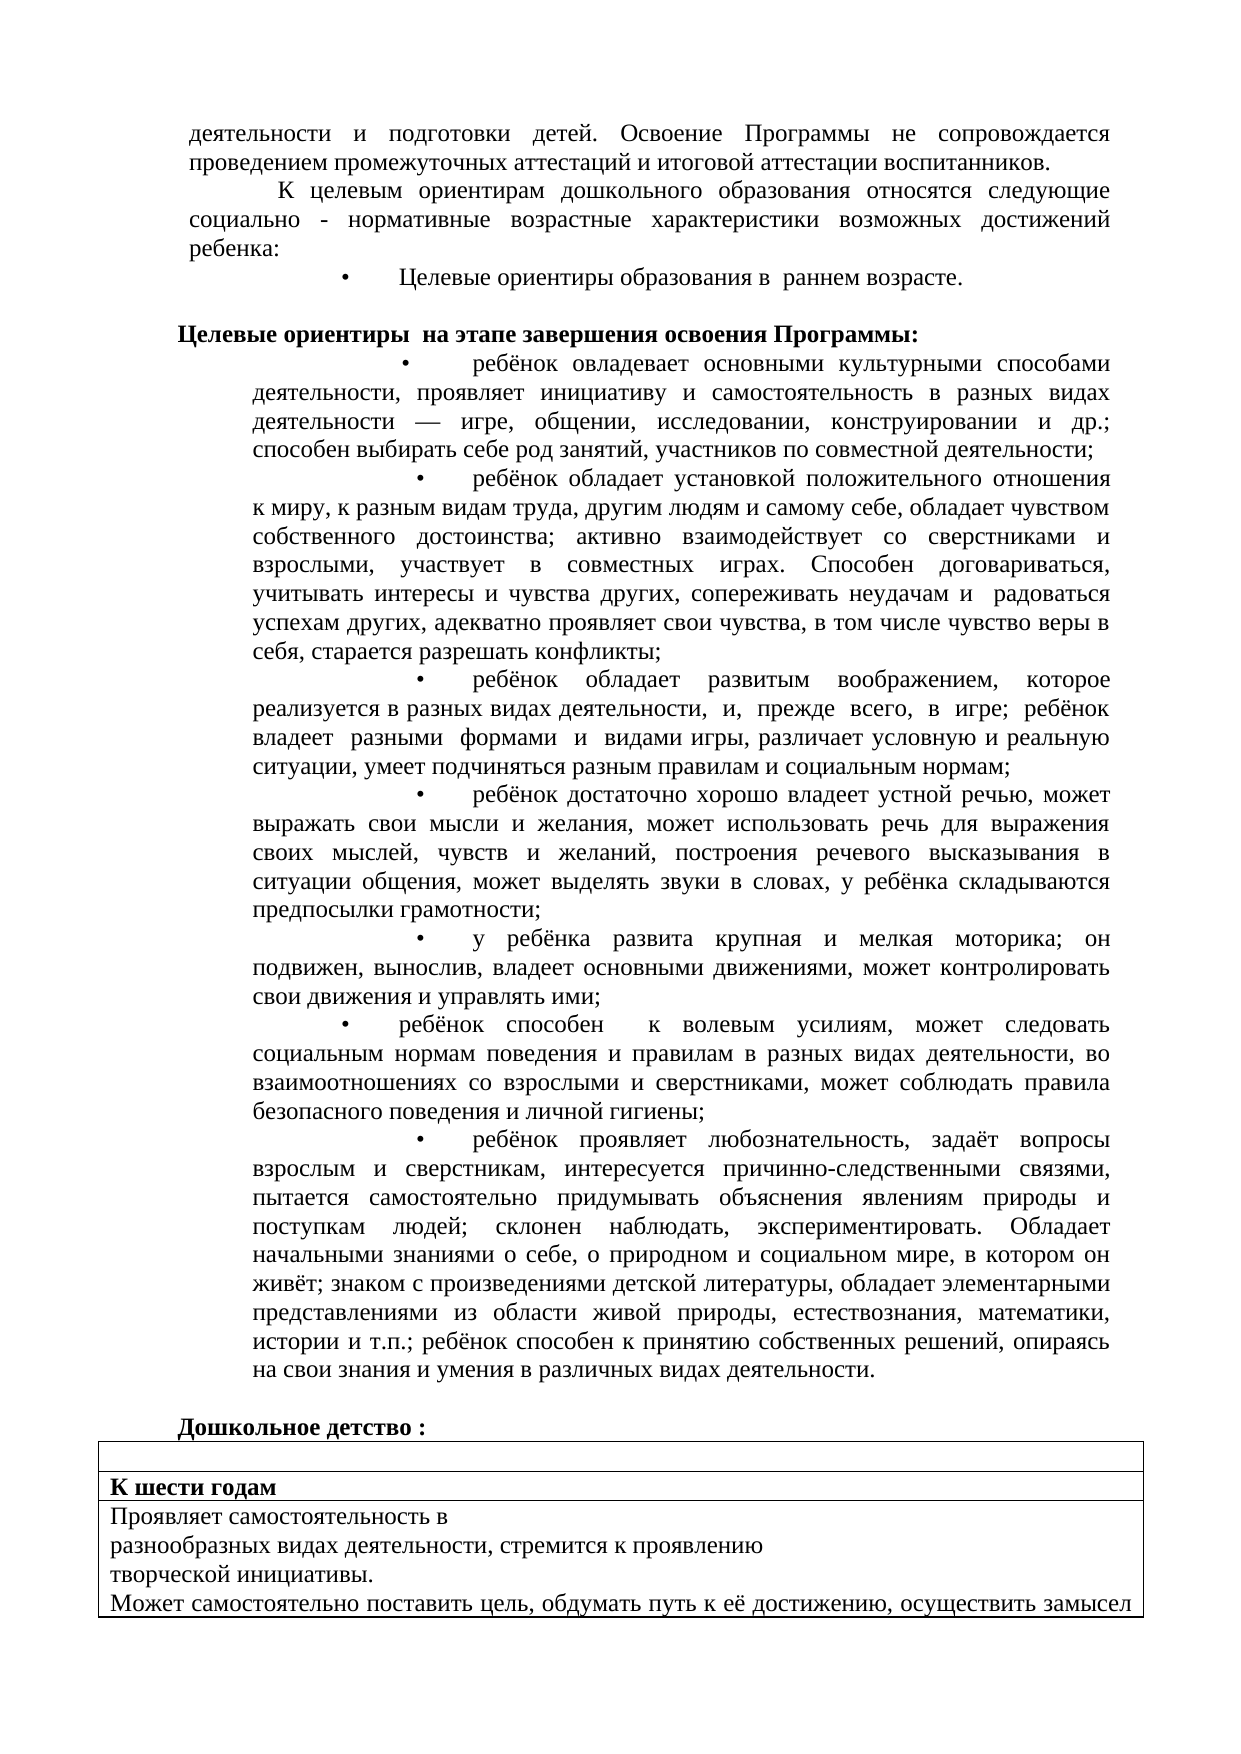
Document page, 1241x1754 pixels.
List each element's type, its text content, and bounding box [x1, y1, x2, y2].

table_cell К шести годам [99, 1472, 1143, 1500]
list у ребёнка развита крупная и мелкая моторика; он подвижен, вынослив, владеет основными движениями, может контролировать свои движения и управлять ими; [252, 923, 1111, 1009]
list ребёнок способен к волевым усилиям, может следовать социальным нормам поведения и правилам в разных видах деятельности, во взаимоотношениях со взрослыми и сверстниками, может соблюдать правила безопасного поведения и личной гигиены; [252, 1009, 1111, 1124]
text Дошкольное детство : [177, 1412, 1122, 1441]
list ребёнок обладает развитым воображением, которое реализуется в разных видах деятельности, и, прежде всего, в игре; ребёнок владеет разными формами и видами игры, различает условную и реальную ситуации, умеет подчиняться разным правилам и социальным нормам; [252, 664, 1111, 779]
table_header [99, 1442, 1143, 1471]
list ребёнок овладевает основными культурными способами деятельности, проявляет инициативу и самостоятельность в разных видах деятельности — игре, общении, исследовании, конструировании и др.; способен выбирать себе род занятий, участников по совместной деятельности; [252, 348, 1111, 463]
list ребёнок проявляет любознательность, задаёт вопросы взрослым и сверстникам, интересуется причинно-следственными связями, пытается самостоятельно придумывать объяснения явлениям природы и поступкам людей; склонен наблюдать, экспериментировать. Обладает начальными знаниями о себе, о природном и социальном мире, в котором он живёт; знаком с произведениями детской литературы, обладает элементарными представлениями из области живой природы, естествознания, математики, истории и т.п.; ребёнок способен к принятию собственных решений, опираясь на свои знания и умения в различных видах деятельности. [252, 1124, 1111, 1383]
list ребёнок достаточно хорошо владеет устной речью, может выражать свои мысли и желания, может использовать речь для выражения своих мыслей, чувств и желаний, построения речевого высказывания в ситуации общения, может выделять звуки в словах, у ребёнка складываются предпосылки грамотности; [252, 779, 1111, 923]
list Целевые ориентиры образования в раннем возрасте. [252, 262, 1111, 291]
text Целевые ориентиры на этапе завершения освоения Программы: [177, 319, 1122, 348]
list ребёнок обладает установкой положительного отношения к миру, к разным видам труда, другим людям и самому себе, обладает чувством собственного достоинства; активно взаимодействует со сверстниками и взрослыми, участвует в совместных играх. Способен договариваться, учитывать интересы и чувства других, сопереживать неудачам и радоваться успехам других, адекватно проявляет свои чувства, в том числе чувство веры в себя, старается разрешать конфликты; [252, 463, 1111, 664]
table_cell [99, 1501, 1143, 1616]
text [189, 118, 1111, 176]
text К целевым ориентирам дошкольного образования относятся следующие социально - нормативные возрастные характеристики возможных достижений ребенка: [189, 176, 1111, 262]
